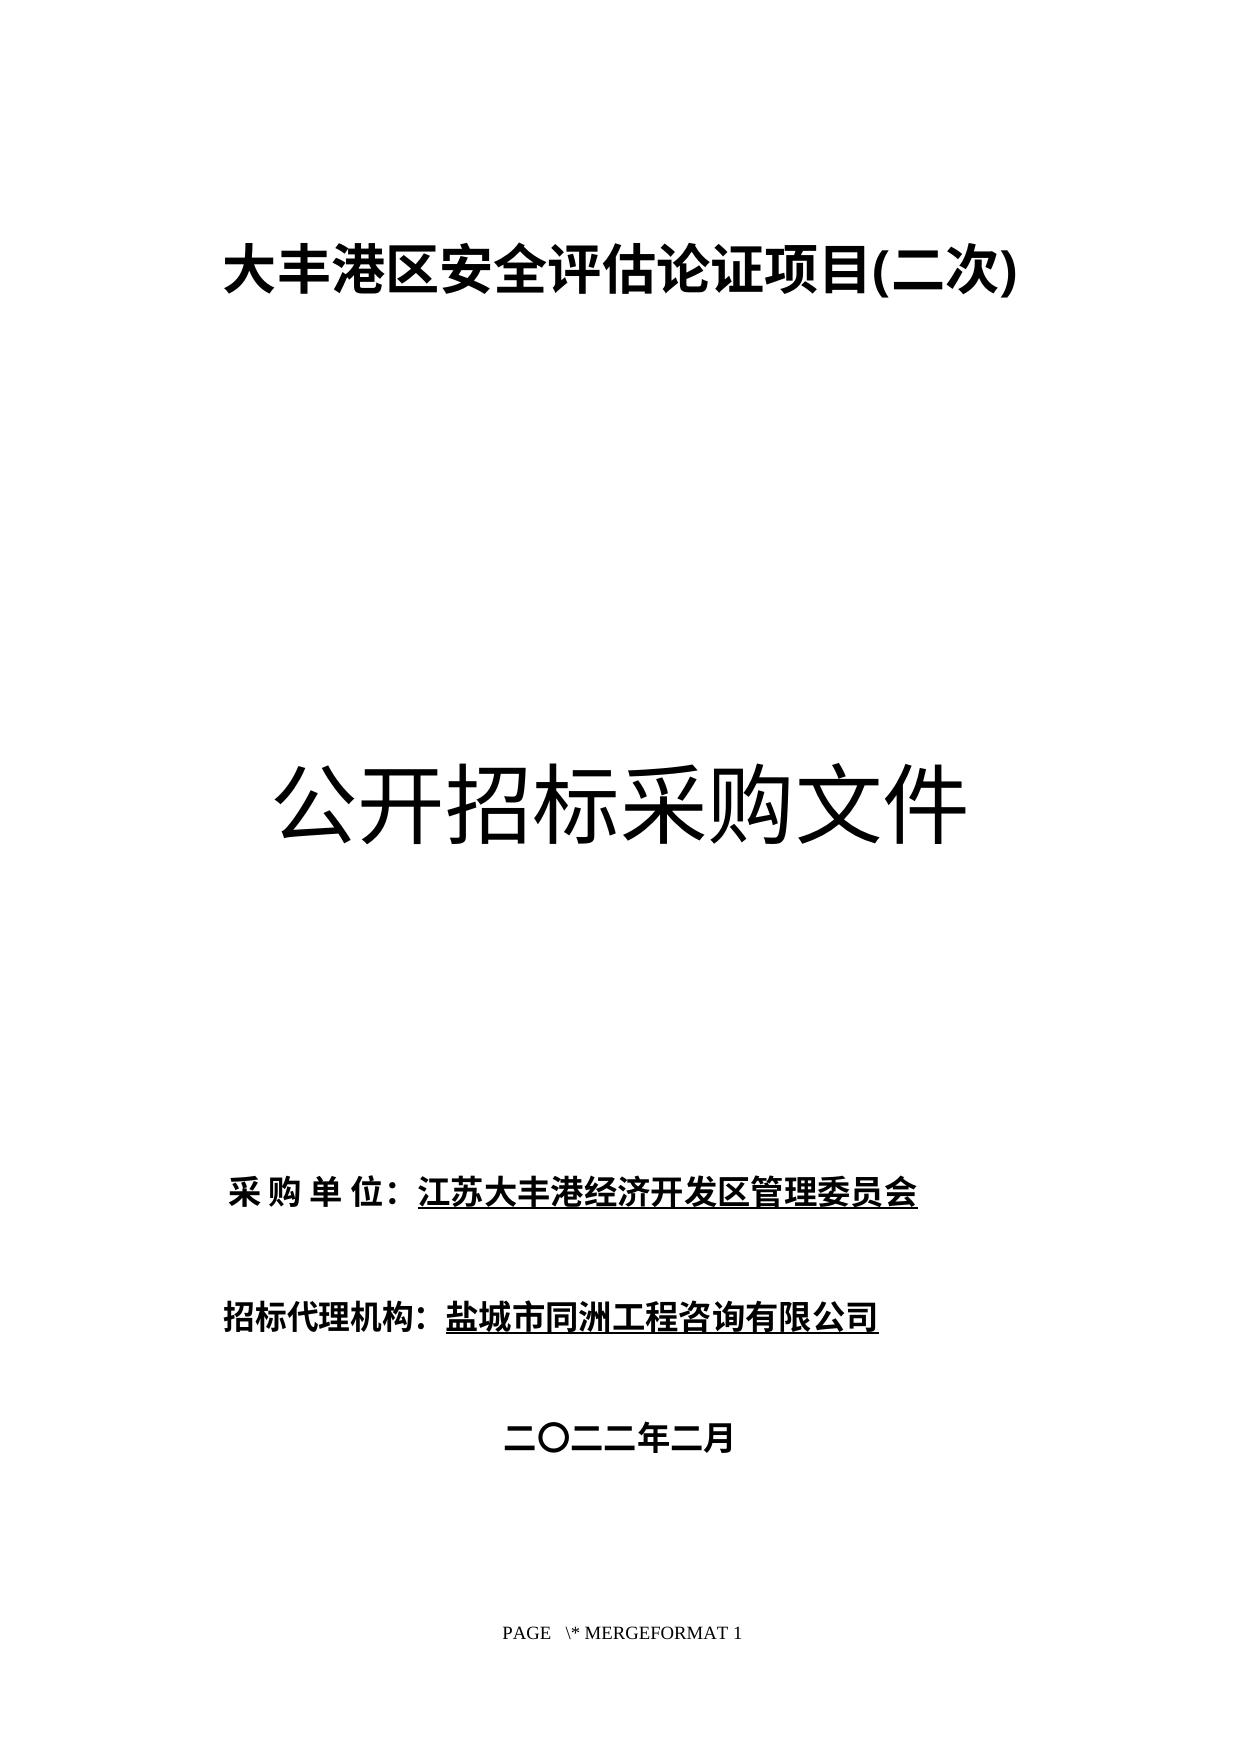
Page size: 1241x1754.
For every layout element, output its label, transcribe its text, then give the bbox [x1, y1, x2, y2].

text 大丰港区安全评估论证项目(二次) [112, 212, 1128, 308]
text 公开招标采购文件 [112, 771, 1128, 854]
text 采 购 单 位：江苏大丰港经济开发区管理委员会 [112, 1104, 1128, 1229]
text 二〇二二年二月 [112, 1354, 1128, 1475]
text 招标代理机构：盐城市同洲工程咨询有限公司 [112, 1229, 1128, 1354]
